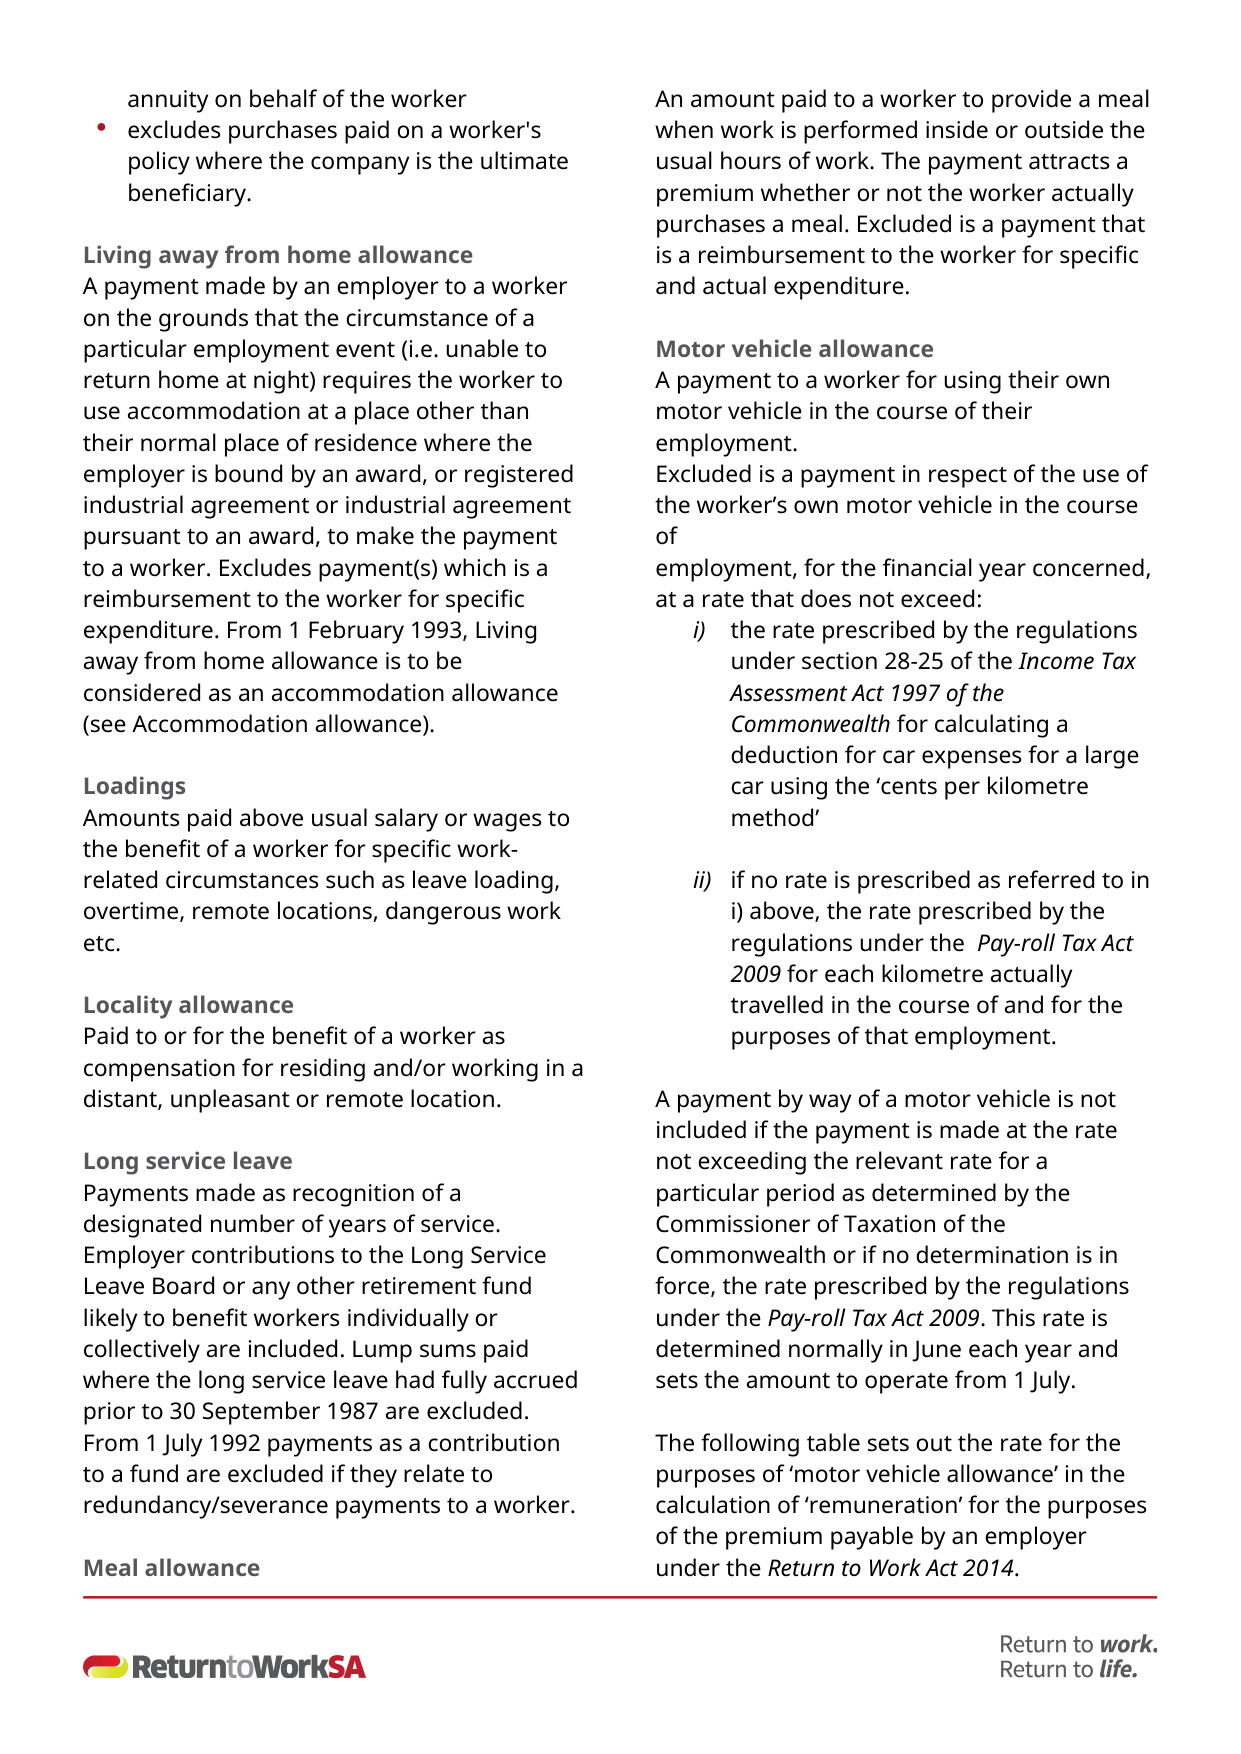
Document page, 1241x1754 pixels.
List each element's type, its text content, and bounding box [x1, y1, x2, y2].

subtitle Long service leave [83, 1145, 585, 1176]
subtitle Loadings [83, 770, 585, 801]
subtitle Living away from home allowance [83, 239, 585, 270]
subtitle Motor vehicle allowance [655, 333, 1157, 364]
picture [83, 1596, 1158, 1678]
text Excluded is a payment in respect of the use of the worker’s own motor vehicle in the course of [655, 458, 1157, 551]
text employment, for the financial year concerned, at a rate that does not exceed: [655, 551, 1157, 614]
subtitle Meal allowance [83, 1551, 585, 1583]
list if no rate is prescribed as referred to in i) above, the rate prescribed by the regulations under the Pay-roll Tax Act 2009 for each kilometre actually travelled in the course of and for the purposes of that employment. [693, 864, 1157, 1051]
text A payment made by an employer to a worker on the grounds that the circumstance of a particular employment event (i.e. unable to return home at night) requires the worker to use accommodation at a place other than their normal place of residence where the employer is bound by an award, or registered industrial agreement or industrial agreement pursuant to an award, to make the payment to a worker. Excludes payment(s) which is a reimbursement to the worker for specific expenditure. From 1 February 1993, Living away from home allowance is to be considered as an accommodation allowance (see Accommodation allowance). [83, 270, 585, 739]
subtitle Locality allowance [83, 989, 585, 1020]
text Payments made as recognition of a designated number of years of service. Employer contributions to the Long Service Leave Board or any other retirement fund likely to benefit workers individually or collectively are included. Lump sums paid where the long service leave had fully accrued prior to 30 September 1987 are excluded. From 1 July 1992 payments as a contribution to a fund are excluded if they relate to redundancy/severance payments to a worker. [83, 1176, 585, 1520]
text A payment by way of a motor vehicle is not included if the payment is made at the rate not exceeding the relevant rate for a particular period as determined by the Commissioner of Taxation of the Commonwealth or if no determination is in force, the rate prescribed by the regulations under the Pay-roll Tax Act 2009. This rate is determined normally in June each year and sets the amount to operate from 1 July. [655, 1083, 1157, 1395]
text excludes purchases paid on a worker's policy where the company is the ultimate beneficiary. [97, 114, 585, 208]
text includes purchase by the employer of an annuity on behalf of the worker [97, 83, 585, 114]
text A payment to a worker for using their own motor vehicle in the course of their employment. [655, 364, 1157, 458]
text An amount paid to a worker to provide a meal when work is performed inside or outside the usual hours of work. The payment attracts a premium whether or not the worker actually purchases a meal. Excluded is a payment that is a reimbursement to the worker for specific and actual expenditure. [655, 83, 1157, 301]
list the rate prescribed by the regulations under section 28-25 of the Income Tax Assessment Act 1997 of the Commonwealth for calculating a deduction for car expenses for a large car using the ‘cents per kilometre method’ [693, 614, 1157, 833]
text The following table sets out the rate for the purposes of ‘motor vehicle allowance’ in the calculation of ‘remuneration’ for the purposes of the premium payable by an employer under the Return to Work Act 2014. [655, 1426, 1157, 1583]
text Amounts paid above usual salary or wages to the benefit of a worker for specific work-related circumstances such as leave loading, overtime, remote locations, dangerous work etc. [83, 801, 585, 958]
text Paid to or for the benefit of a worker as compensation for residing and/or working in a distant, unpleasant or remote location. [83, 1020, 585, 1114]
